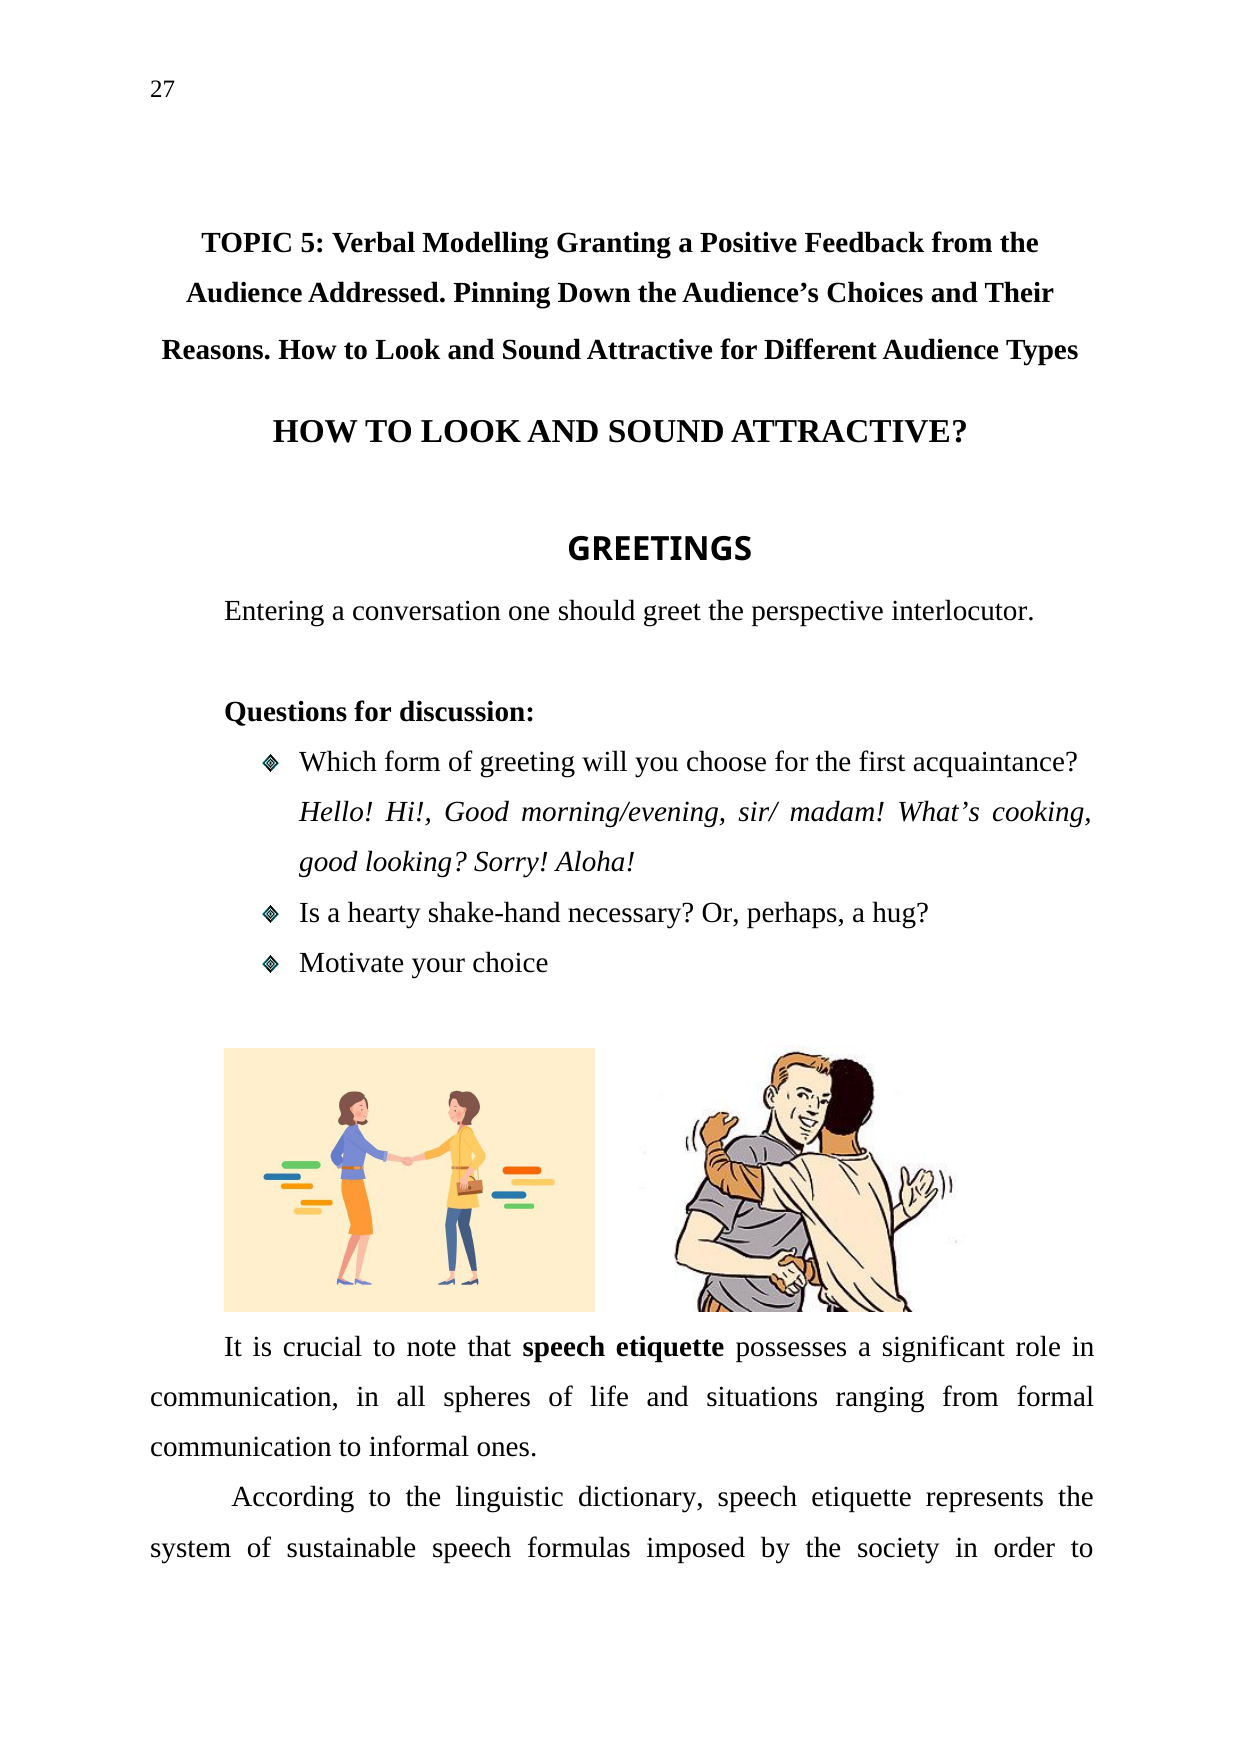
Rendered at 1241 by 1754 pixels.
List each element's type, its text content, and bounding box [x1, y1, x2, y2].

text It is crucial to note that speech etiquette possesses a significant role in communication, in all spheres of life and situations ranging from formal communication to informal ones. [150, 1329, 1095, 1463]
picture [223, 1048, 596, 1312]
text Hello! Hi!, Good morning/evening, sir/ madam! What’s cooking, good looking? Sorry! Aloha! [299, 794, 1095, 878]
list Is a hearty shake-hand necessary? Or, perhaps, a hug? [261, 895, 1095, 928]
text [150, 1479, 1095, 1563]
picture [262, 955, 279, 973]
text Questions for discussion: [150, 694, 1095, 727]
list Motivate your choice [261, 945, 1095, 979]
text Entering a conversation one should greet the perspective interlocutor. [150, 593, 1095, 627]
picture [262, 905, 279, 923]
picture [602, 1045, 1011, 1312]
text GREETINGS [150, 525, 1095, 570]
list Which form of greeting will you choose for the first acquaintance? [261, 744, 1095, 777]
picture [262, 754, 279, 772]
subtitle HOW TO LOOK AND SOUND ATTRACTIVE? [150, 411, 1090, 449]
subtitle TOPIC 5: Verbal Modelling Granting a Positive Feedback from the Audience Addressed. Pinning Down the Audience’s Choices and Their Reasons. How to Look and Sound Attractive for Different Audience Types [150, 225, 1090, 367]
